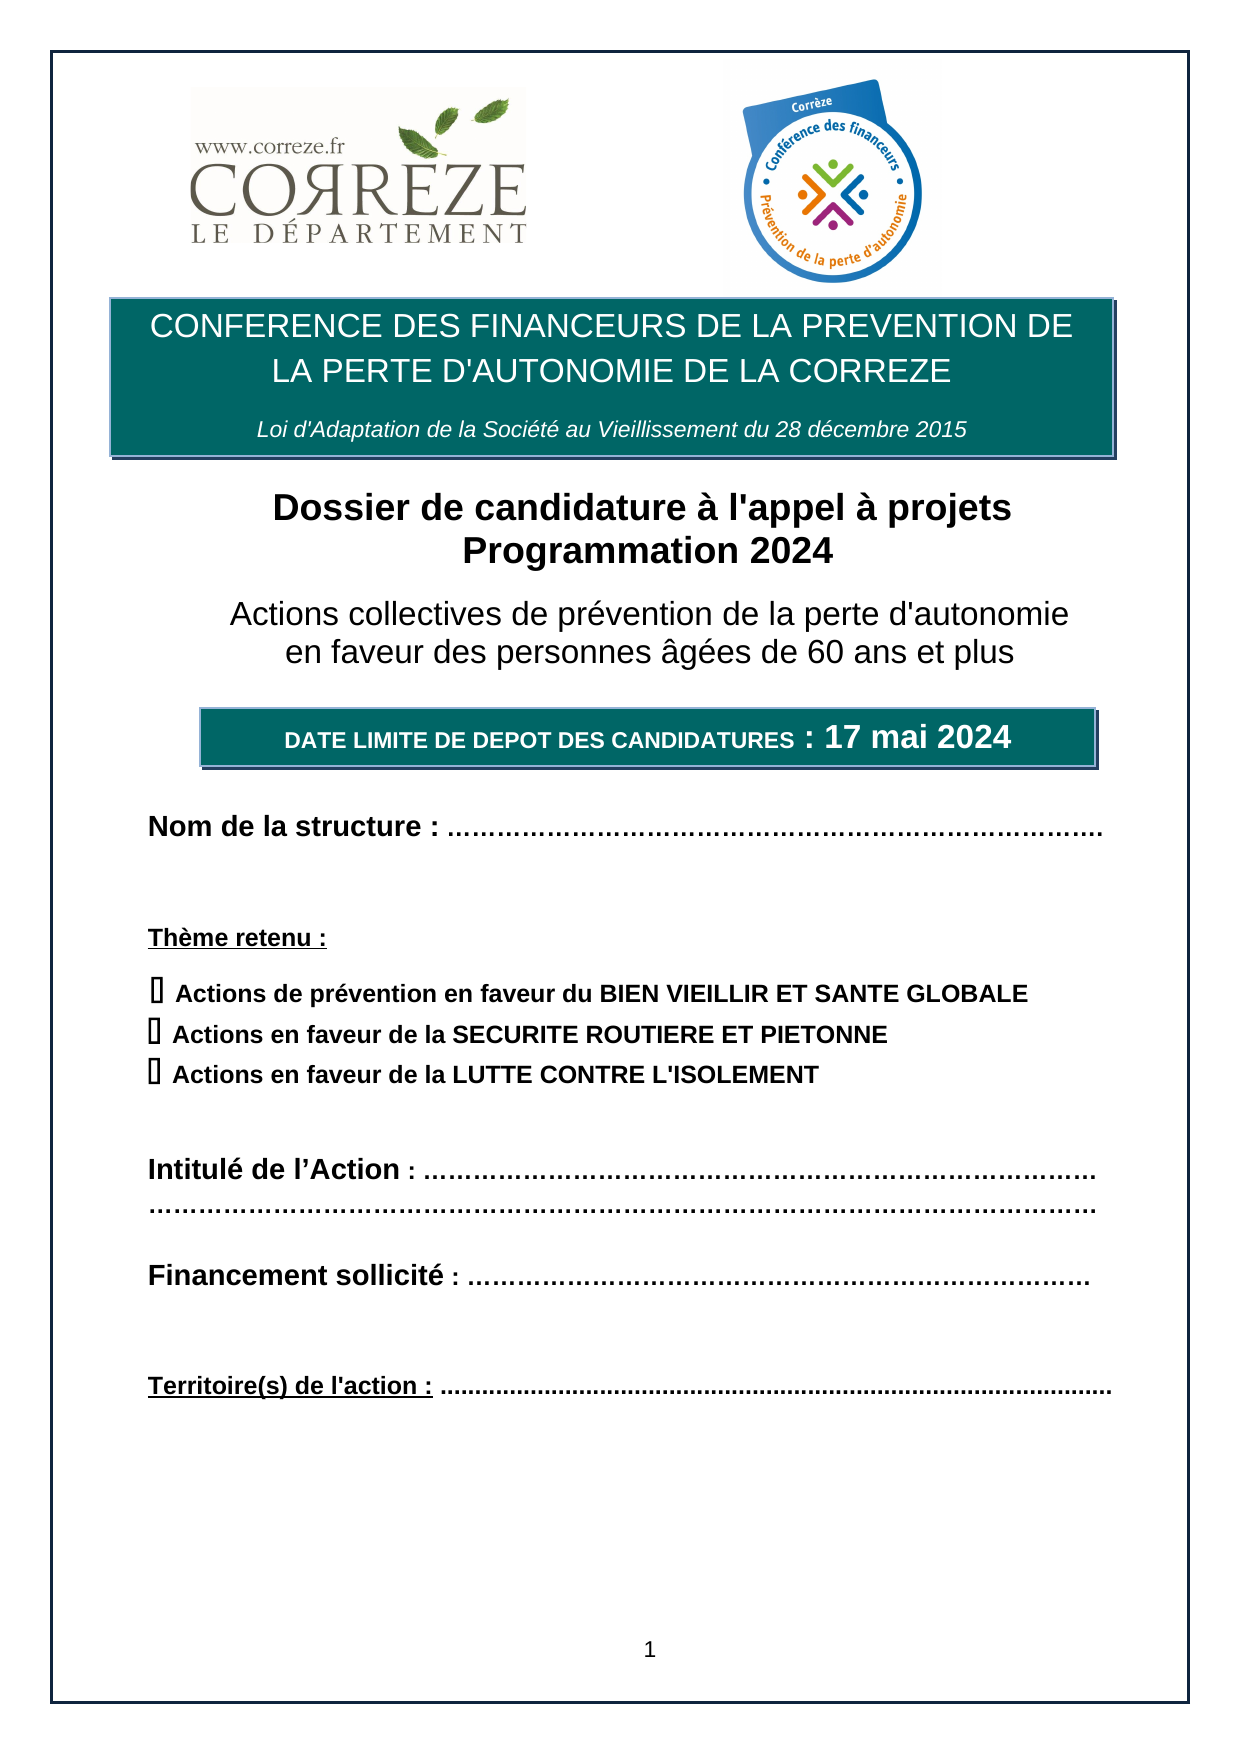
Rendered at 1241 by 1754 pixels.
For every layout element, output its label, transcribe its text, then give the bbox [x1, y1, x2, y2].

text Intitulé de l’Action : ……………………………………………………………………… [148, 1152, 1152, 1185]
text Programmation 2024 [148, 528, 1137, 571]
text Actions en faveur de la SECURITE ROUTIERE ET PIETONNE [148, 1017, 1152, 1051]
text Thème retenu : [148, 923, 1152, 951]
picture [190, 87, 527, 243]
text Financement sollicité : ………………………………………………………………… [148, 1258, 1152, 1292]
text Actions collectives de prévention de la perte d'autonomie [148, 594, 1152, 632]
text Actions en faveur de la LUTTE CONTRE L'ISOLEMENT [148, 1057, 1152, 1092]
text Nom de la structure : ……………………………………………………………………. [148, 809, 1152, 843]
text en faveur des personnes âgées de 60 ans et plus [148, 632, 1152, 671]
text …………………………………………………………………………………………………… [148, 1190, 1152, 1219]
text Dossier de candidature à l'appel à projets [148, 485, 1137, 528]
text Actions de prévention en faveur du BIEN VIEILLIR ET SANTE GLOBALE [148, 976, 1152, 1011]
picture [722, 59, 942, 297]
text Territoire(s) de l'action : ................................................................................................. [148, 1371, 1152, 1400]
